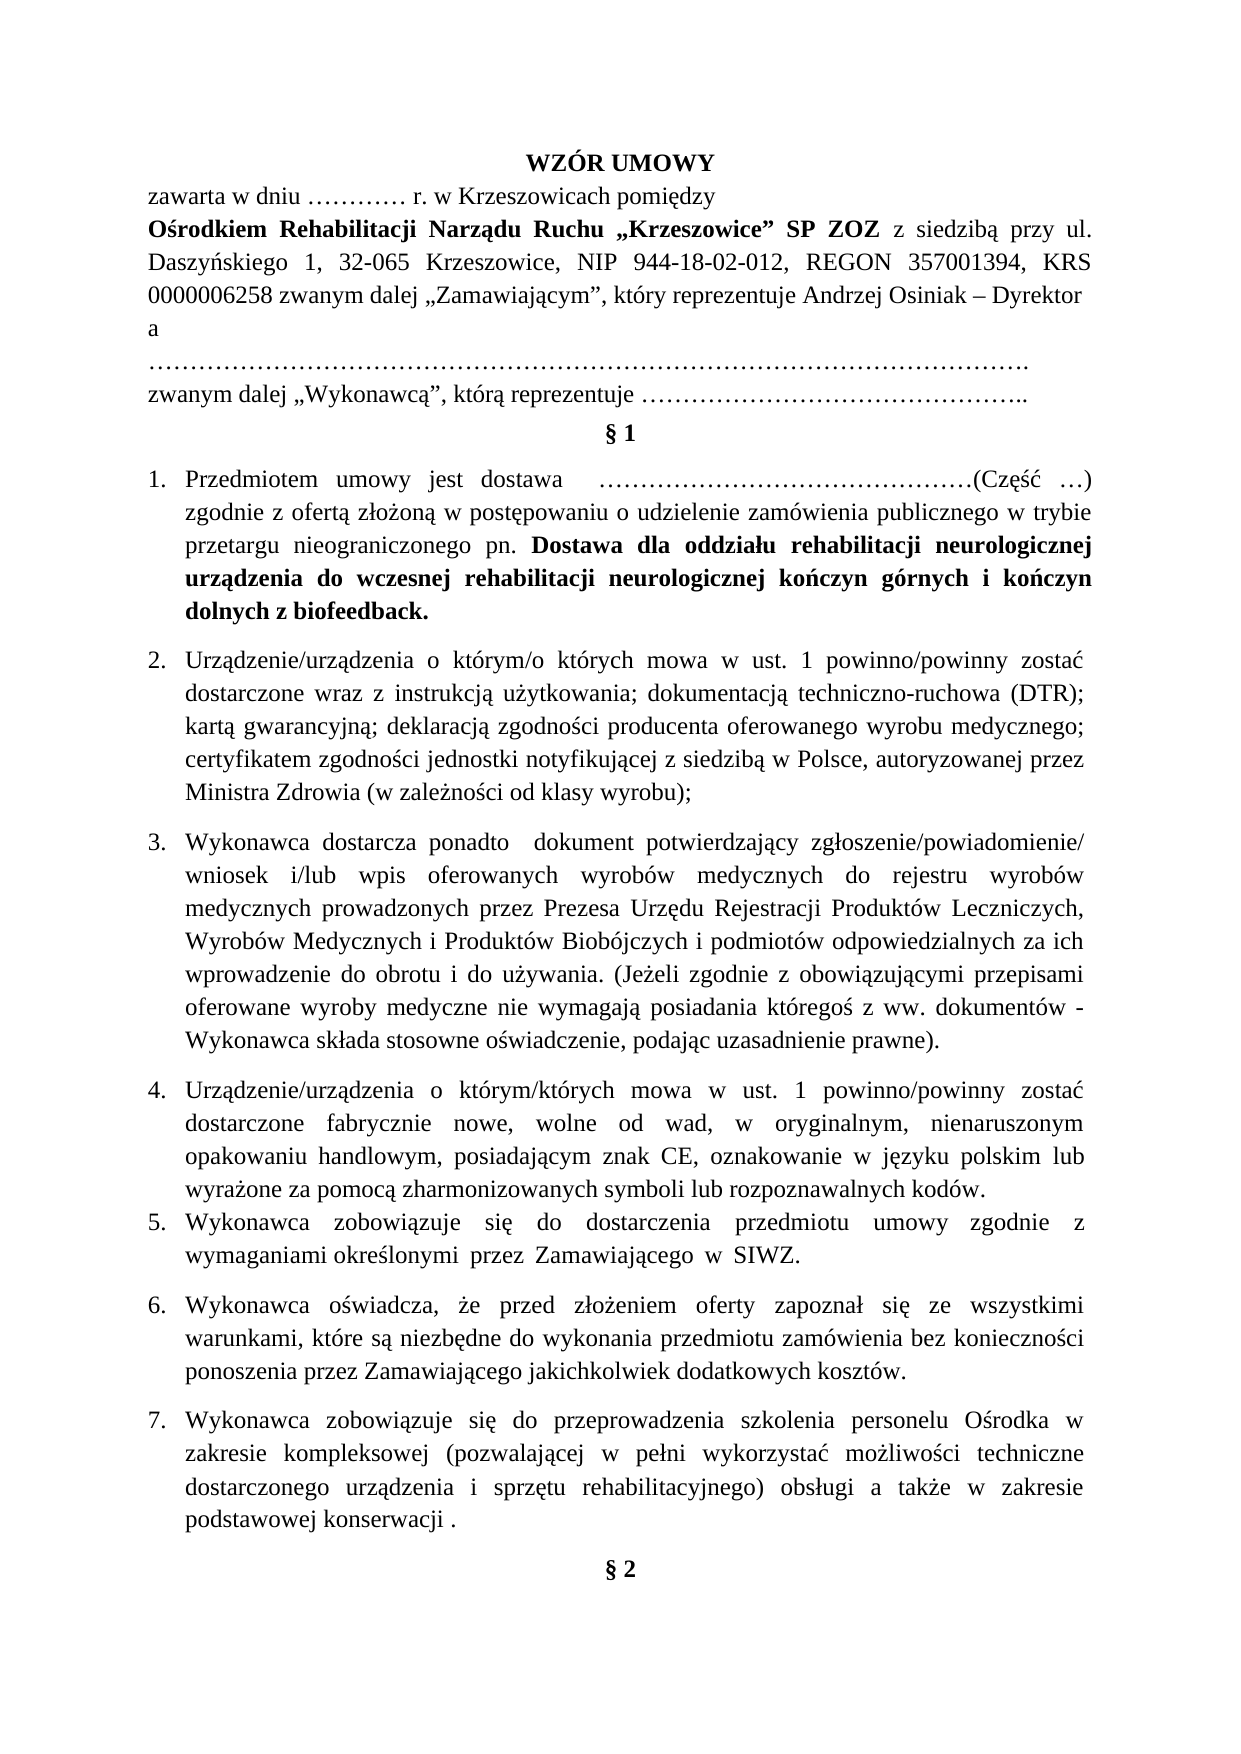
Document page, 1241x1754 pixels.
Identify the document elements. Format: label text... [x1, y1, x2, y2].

list Wykonawca zobowiązuje się do przeprowadzenia szkolenia personelu Ośrodka w zakresie kompleksowej (pozwalającej w pełni wykorzystać możliwości techniczne dostarczonego urządzenia i sprzętu rehabilitacyjnego) obsługi a także w zakresie podstawowej konserwacji . [148, 1406, 1084, 1533]
list Wykonawca dostarcza ponadto dokument potwierdzający zgłoszenie/powiadomienie/ wniosek i/lub wpis oferowanych wyrobów medycznych do rejestru wyrobów medycznych prowadzonych przez Prezesa Urzędu Rejestracji Produktów Leczniczych, Wyrobów Medycznych i Produktów Biobójczych i podmiotów odpowiedzialnych za ich wprowadzenie do obrotu i do używania. (Jeżeli zgodnie z obowiązującymi przepisami oferowane wyroby medyczne nie wymagają posiadania któregoś z ww. dokumentów - Wykonawca składa stosowne oświadczenie, podając uzasadnienie prawne). [148, 827, 1084, 1054]
list Wykonawca oświadcza, że przed złożeniem oferty zapoznał się ze wszystkimi warunkami, które są niezbędne do wykonania przedmiotu zamówienia bez konieczności ponoszenia przez Zamawiającego jakichkolwiek dodatkowych kosztów. [148, 1290, 1084, 1384]
text zawarta w dniu ………… r. w Krzeszowicach pomiędzy [148, 181, 1092, 209]
text § 1 [148, 418, 1092, 447]
list Urządzenie/urządzenia o którym/których mowa w ust. 1 powinno/powinny zostać dostarczone fabrycznie nowe, wolne od wad, w oryginalnym, nienaruszonym opakowaniu handlowym, posiadającym znak CE, oznakowanie w języku polskim lub wyrażone za pomocą zharmonizowanych symboli lub rozpoznawalnych kodów. [148, 1075, 1084, 1203]
text WZÓR UMOWY [148, 148, 1092, 176]
text a [148, 313, 1092, 342]
list Wykonawca zobowiązuje się do dostarczenia przedmiotu umowy zgodnie z wymaganiami określonymi przez Zamawiającego w SIWZ. [148, 1207, 1084, 1269]
text Ośrodkiem Rehabilitacji Narządu Ruchu „Krzeszowice” SP ZOZ z siedzibą przy ul. Daszyńskiego 1, 32-065 Krzeszowice, NIP 944-18-02-012, REGON 357001394, KRS 0000006258 zwanym dalej „Zamawiającym”, który reprezentuje Andrzej Osiniak – Dyrektor [148, 214, 1092, 308]
text ……………………………………………………………………………………………. zwanym dalej „Wykonawcą”, którą reprezentuje ……………………………………….. [148, 346, 1092, 408]
list Przedmiotem umowy jest dostawa ………………………………………(Część …) zgodnie z ofertą złożoną w postępowaniu o udzielenie zamówienia publicznego w trybie przetargu nieograniczonego pn. Dostawa dla oddziału rehabilitacji neurologicznej urządzenia do wczesnej rehabilitacji neurologicznej kończyn górnych i kończyn dolnych z biofeedback. [148, 464, 1092, 624]
list Urządzenie/urządzenia o którym/o których mowa w ust. 1 powinno/powinny zostać dostarczone wraz z instrukcją użytkowania; dokumentacją techniczno-ruchowa (DTR); kartą gwarancyjną; deklaracją zgodności producenta oferowanego wyrobu medycznego; certyfikatem zgodności jednostki notyfikującej z siedzibą w Polsce, autoryzowanej przez Ministra Zdrowia (w zależności od klasy wyrobu); [148, 645, 1084, 806]
text § 2 [148, 1554, 1092, 1583]
